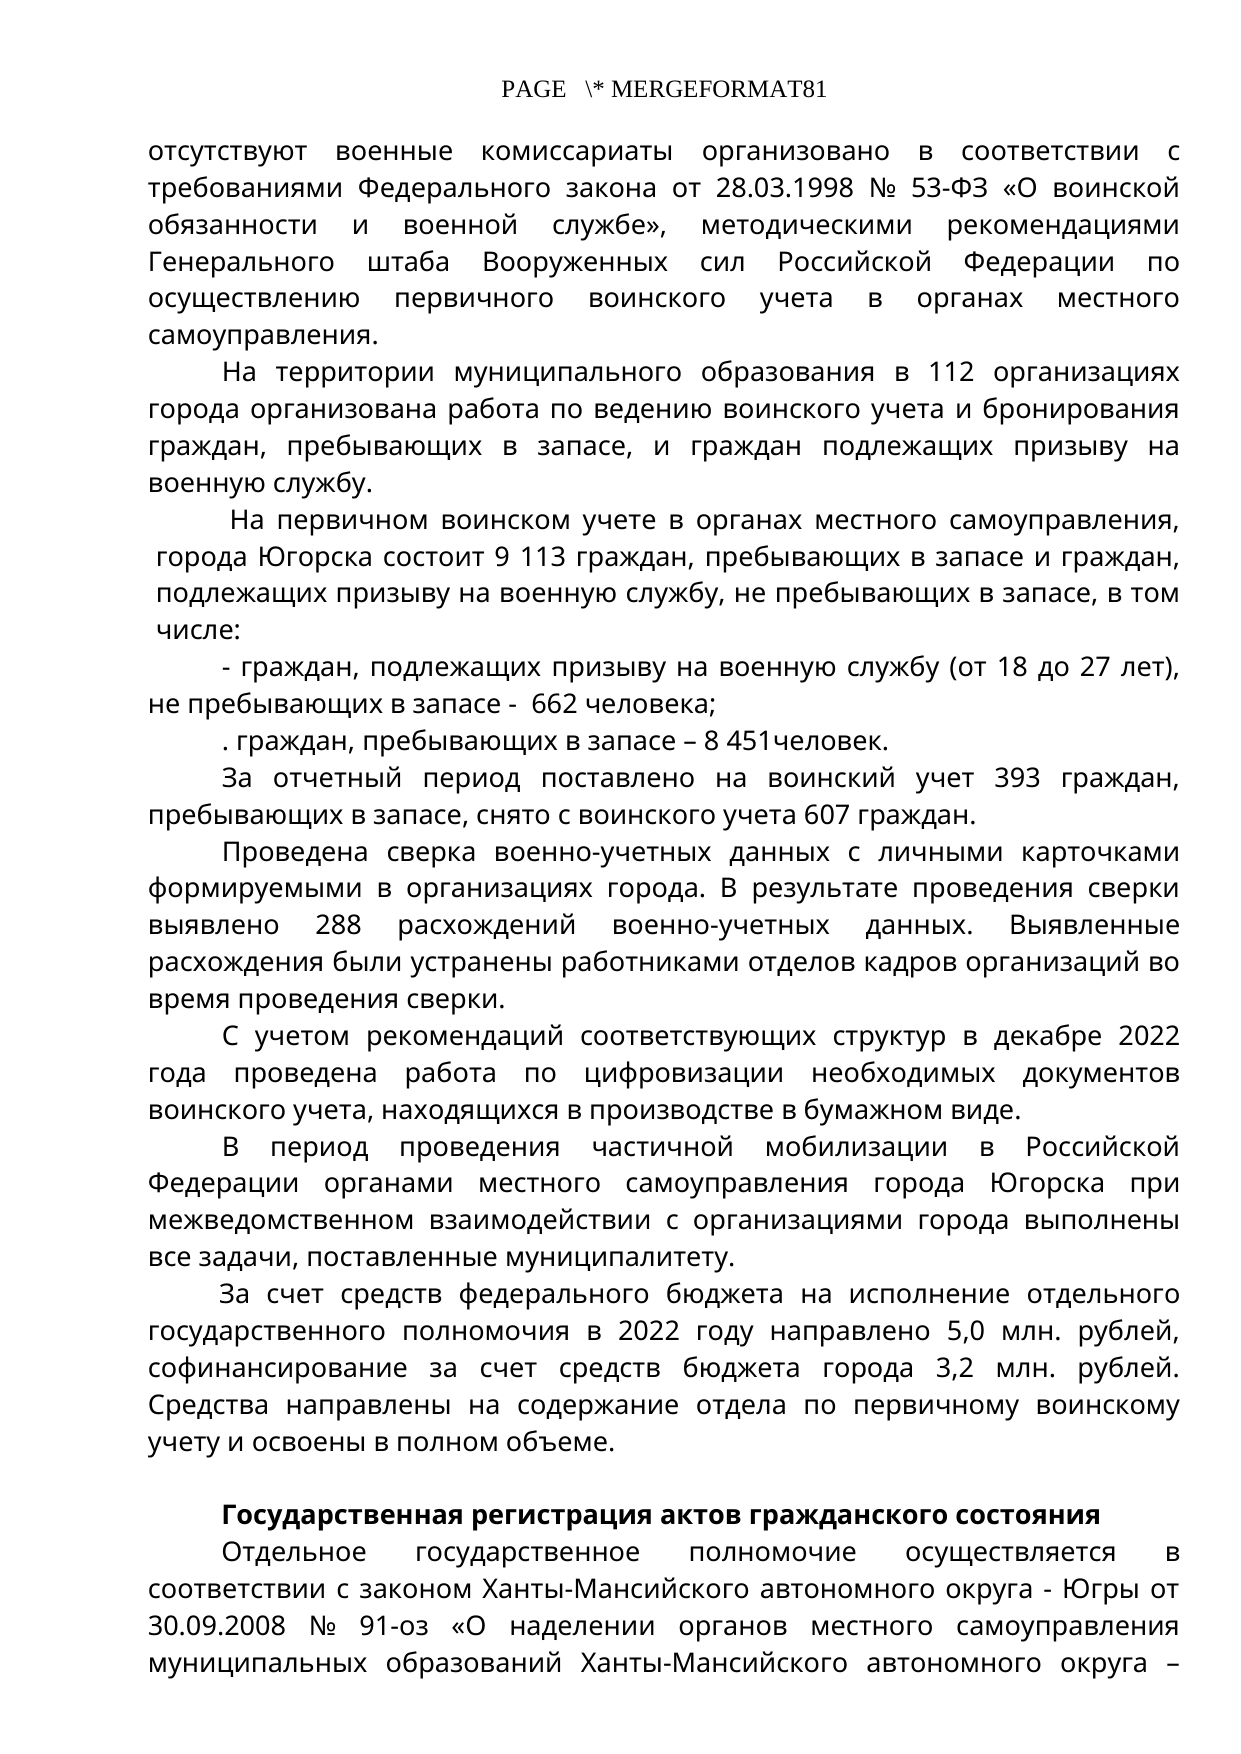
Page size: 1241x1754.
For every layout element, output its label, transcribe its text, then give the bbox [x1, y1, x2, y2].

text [148, 1533, 1181, 1680]
text Государственная регистрация актов гражданского состояния [148, 1496, 1181, 1533]
text За отчетный период поставлено на воинский учет 393 граждан, пребывающих в запасе, снято с воинского учета 607 граждан. [148, 758, 1181, 832]
text Проведена сверка военно-учетных данных с личными карточками формируемыми в организациях города. В результате проведения сверки выявлено 288 расхождений военно-учетных данных. Выявленные расхождения были устранены работниками отделов кадров организаций во время проведения сверки. [148, 832, 1181, 1016]
text В период проведения частичной мобилизации в Российской Федерации органами местного самоуправления города Югорска при межведомственном взаимодействии с организациями города выполнены все задачи, поставленные муниципалитету. [148, 1127, 1181, 1274]
text . граждан, пребывающих в запасе – 8 451человек. [148, 721, 1181, 758]
text На территории муниципального образования в 112 организациях города организована работа по ведению воинского учета и бронирования граждан, пребывающих в запасе, и граждан подлежащих призыву на военную службу. [148, 353, 1181, 500]
text На первичном воинском учете в органах местного самоуправления, города Югорска состоит 9 113 граждан, пребывающих в запасе и граждан, подлежащих призыву на военную службу, не пребывающих в запасе, в том числе: [156, 500, 1181, 648]
text - граждан, подлежащих призыву на военную службу (от 18 до 27 лет), не пребывающих в запасе - 662 человека; [148, 648, 1181, 721]
text С учетом рекомендаций соответствующих структур в декабре 2022 года проведена работа по цифровизации необходимых документов воинского учета, находящихся в производстве в бумажном виде. [148, 1016, 1181, 1127]
text За счет средств федерального бюджета на исполнение отдельного государственного полномочия в 2022 году направлено 5,0 млн. рублей, софинансирование за счет средств бюджета города 3,2 млн. рублей. Средства направлены на содержание отдела по первичному воинскому учету и освоены в полном объеме. [148, 1274, 1181, 1459]
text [148, 131, 1181, 353]
